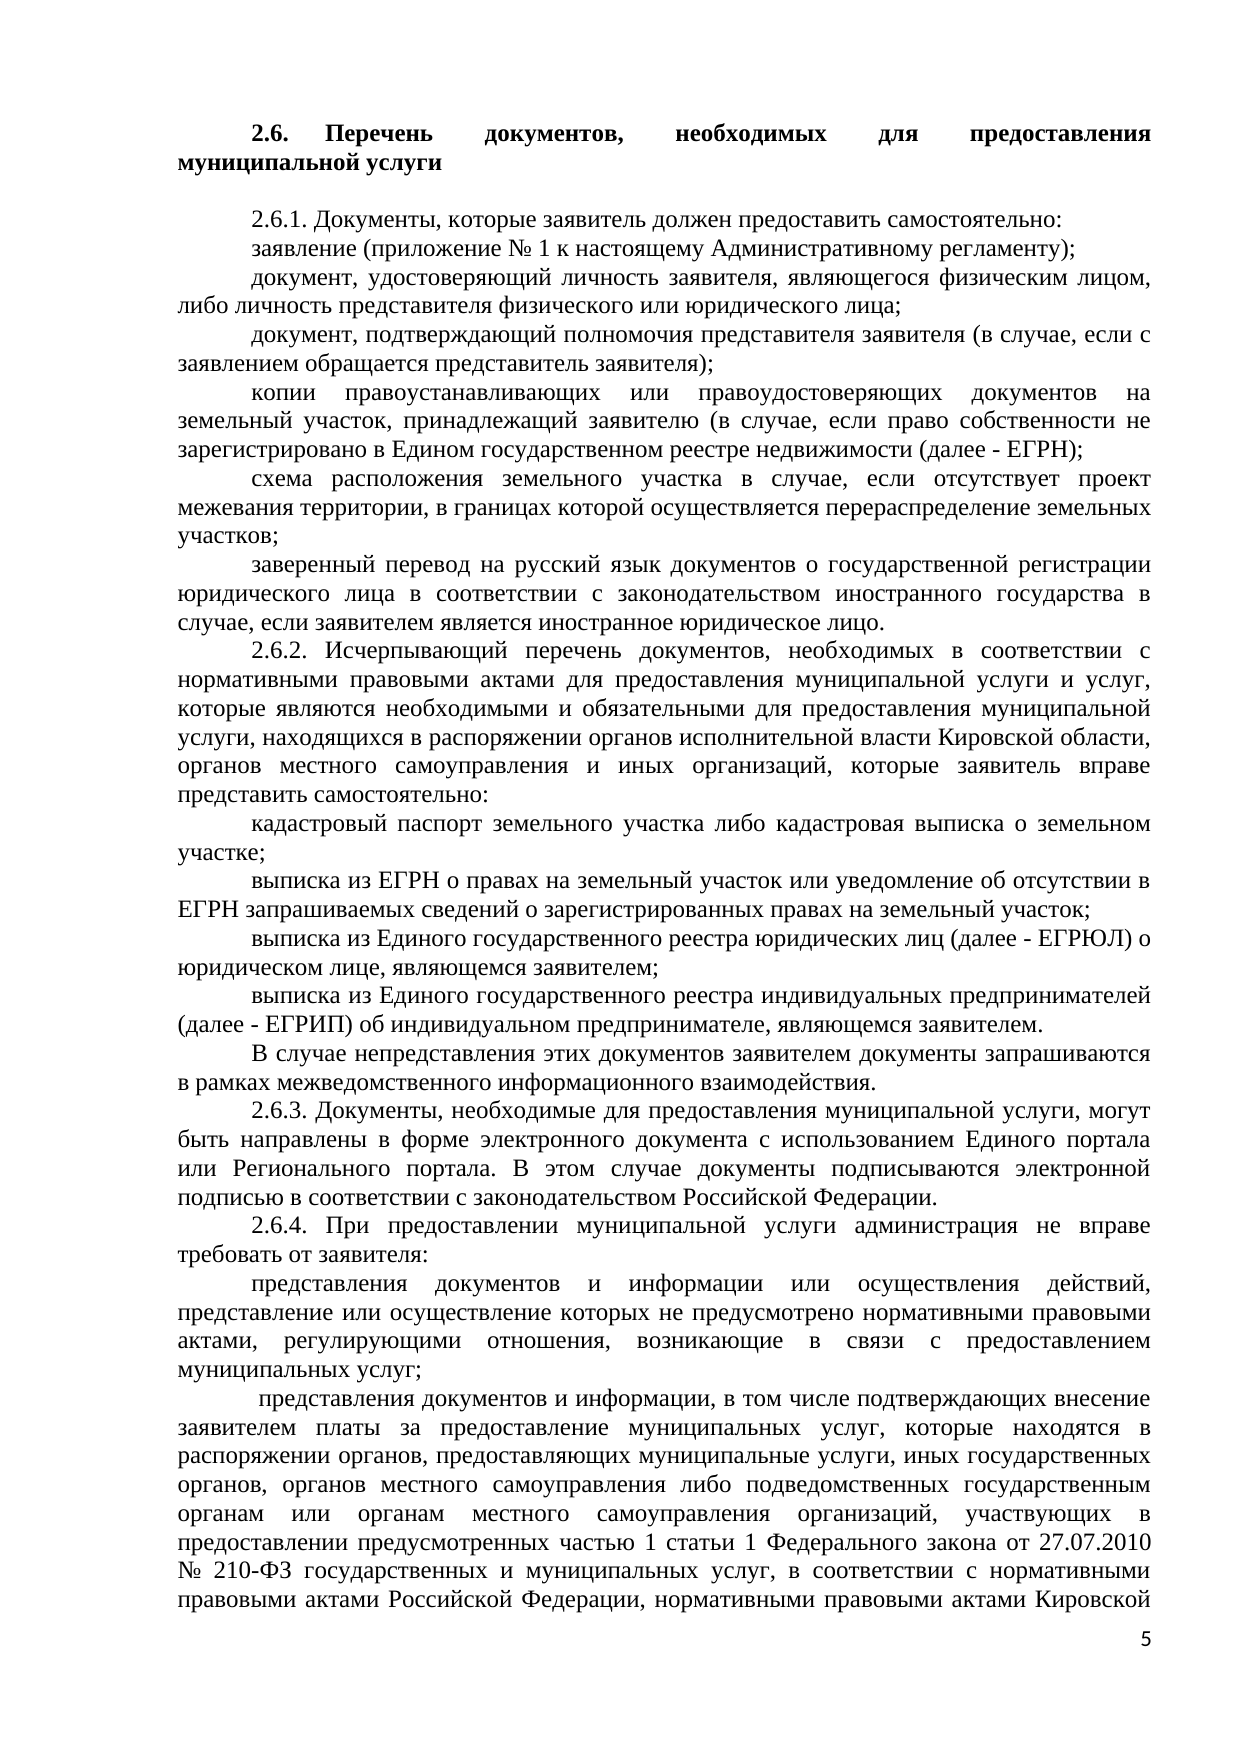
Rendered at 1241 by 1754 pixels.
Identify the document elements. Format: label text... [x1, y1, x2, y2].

text 2.6.4. При предоставлении муниципальной услуги администрация не вправе требовать от заявителя: [177, 1211, 1152, 1268]
text выписка из ЕГРН о правах на земельный участок или уведомление об отсутствии в ЕГРН запрашиваемых сведений о зарегистрированных правах на земельный участок; [177, 866, 1152, 923]
text 2.6.3. Документы, необходимые для предоставления муниципальной услуги, могут быть направлены в форме электронного документа с использованием Единого портала или Регионального портала. В этом случае документы подписываются электронной подписью в соответствии с законодательством Российской Федерации. [177, 1096, 1152, 1211]
text В случае непредставления этих документов заявителем документы запрашиваются в рамках межведомственного информационного взаимодействия. [177, 1038, 1152, 1096]
text 2.6.1. Документы, которые заявитель должен предоставить самостоятельно: [177, 204, 1152, 233]
text выписка из Единого государственного реестра индивидуальных предпринимателей (далее - ЕГРИП) об индивидуальном предпринимателе, являющемся заявителем. [177, 981, 1152, 1038]
text кадастровый паспорт земельного участка либо кадастровая выписка о земельном участке; [177, 808, 1152, 866]
text 2.6.2. Исчерпывающий перечень документов, необходимых в соответствии с нормативными правовыми актами для предоставления муниципальной услуги и услуг, которые являются необходимыми и обязательными для предоставления муниципальной услуги, находящихся в распоряжении органов исполнительной власти Кировской области, органов местного самоуправления и иных организаций, которые заявитель вправе представить самостоятельно: [177, 636, 1152, 808]
text схема расположения земельного участка в случае, если отсутствует проект межевания территории, в границах которой осуществляется перераспределение земельных участков; [177, 463, 1152, 549]
text копии правоустанавливающих или правоудостоверяющих документов на земельный участок, принадлежащий заявителю (в случае, если право собственности не зарегистрировано в Едином государственном реестре недвижимости (далее - ЕГРН); [177, 377, 1152, 463]
text документ, удостоверяющий личность заявителя, являющегося физическим лицом, либо личность представителя физического или юридического лица; [177, 262, 1152, 319]
text заверенный перевод на русский язык документов о государственной регистрации юридического лица в соответствии с законодательством иностранного государства в случае, если заявителем является иностранное юридическое лицо. [177, 549, 1152, 636]
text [177, 1383, 1152, 1613]
text выписка из Единого государственного реестра юридических лиц (далее - ЕГРЮЛ) о юридическом лице, являющемся заявителем; [177, 923, 1152, 981]
text заявление (приложение № 1 к настоящему Административному регламенту); [177, 233, 1152, 262]
text 2.6. Перечень документов, необходимых для предоставления муниципальной услуги [177, 118, 1152, 176]
text представления документов и информации или осуществления действий, представление или осуществление которых не предусмотрено нормативными правовыми актами, регулирующими отношения, возникающие в связи с предоставлением муниципальных услуг; [177, 1268, 1152, 1383]
text документ, подтверждающий полномочия представителя заявителя (в случае, если с заявлением обращается представитель заявителя); [177, 319, 1152, 377]
